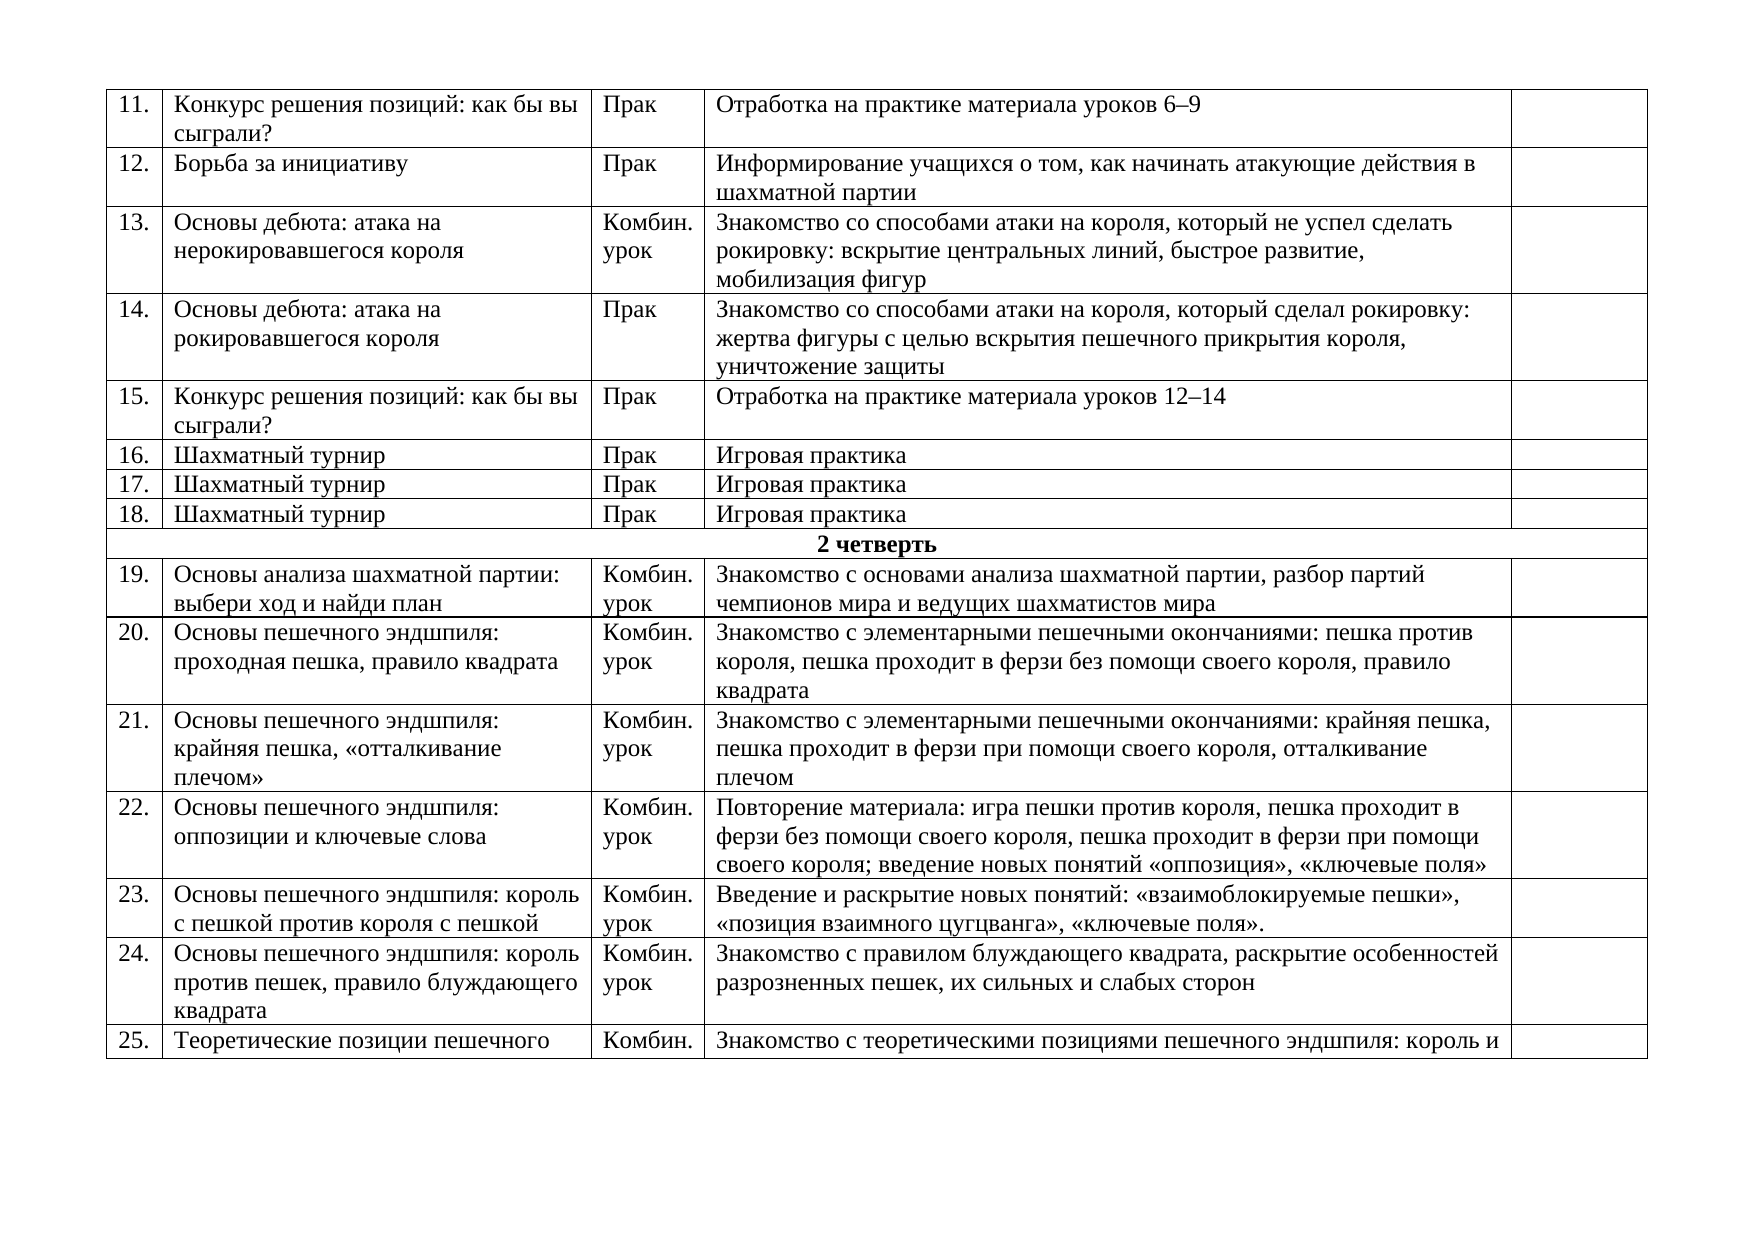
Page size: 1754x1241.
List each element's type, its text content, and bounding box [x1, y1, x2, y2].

table_cell [1512, 618, 1647, 704]
table_cell Шахматный турнир [163, 499, 591, 528]
table_cell 20. [107, 618, 162, 704]
table_cell 14. [107, 294, 162, 380]
table_cell 25. [107, 1025, 162, 1058]
table_cell [1512, 294, 1647, 380]
table_cell Прак [592, 470, 704, 498]
table_cell Комбин. урок [592, 705, 704, 791]
table_cell Игровая практика [705, 440, 1511, 468]
table_cell [1512, 440, 1647, 468]
table_cell Отработка на практике материала уроков 12–14 [705, 381, 1511, 439]
table_cell Комбин. урок [592, 938, 704, 1024]
table_cell [1512, 938, 1647, 1024]
table_cell 21. [107, 705, 162, 791]
table_cell Комбин. урок [592, 207, 704, 293]
table_cell Прак [592, 90, 704, 147]
table_cell Комбин. урок [592, 618, 704, 704]
table_cell [1512, 207, 1647, 293]
table_cell Информирование учащихся о том, как начинать атакующие действия в шахматной партии [705, 148, 1511, 206]
table_cell Знакомство с правилом блуждающего квадрата, раскрытие особенностей разрозненных пешек, их сильных и слабых сторон [705, 938, 1511, 1024]
table_cell Основы пешечного эндшпиля: король с пешкой против короля с пешкой [163, 879, 591, 937]
table_cell 22. [107, 792, 162, 878]
table_cell 19. [107, 559, 162, 616]
table_cell 2 четверть [107, 529, 1647, 558]
table_cell Знакомство c элементарными пешечными окончаниями: пешка против короля, пешка проходит в ферзи без помощи своего короля, правило квадрата [705, 618, 1511, 704]
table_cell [163, 1025, 591, 1058]
table_cell [1512, 381, 1647, 439]
table_cell Знакомство со способами атаки на короля, который не успел сделать рокировку: вскрытие центральных линий, быстрое развитие, мобилизация фигур [705, 207, 1511, 293]
table_cell [1512, 470, 1647, 498]
table_cell [1512, 879, 1647, 937]
table_cell Повторение материала: игра пешки против короля, пешка проходит в ферзи без помощи своего короля, пешка проходит в ферзи при помощи своего короля; введение новых понятий «оппозиция», «ключевые поля» [705, 792, 1511, 878]
table_cell [1512, 792, 1647, 878]
table_cell Игровая практика [705, 470, 1511, 498]
table_cell Введение и раскрытие новых понятий: «взаимоблокируемые пешки», «позиция взаимного цугцванга», «ключевые поля». [705, 879, 1511, 937]
table_cell Знакомство со способами атаки на короля, который сделал рокировку: жертва фигуры с целью вскрытия пешечного прикрытия короля, уничтожение защиты [705, 294, 1511, 380]
table_cell Знакомство c элементарными пешечными окончаниями: крайняя пешка, пешка проходит в ферзи при помощи своего короля, отталкивание плечом [705, 705, 1511, 791]
table_cell 17. [107, 470, 162, 498]
table_cell Прак [592, 148, 704, 206]
table_cell Прак [592, 381, 704, 439]
table_cell Шахматный турнир [163, 440, 591, 468]
table_cell 12. [107, 148, 162, 206]
table_cell Комбин. урок [592, 559, 704, 616]
table_cell Основы пешечного эндшпиля: крайняя пешка, «отталкивание плечом» [163, 705, 591, 791]
table_cell Основы дебюта: атака на рокировавшегося короля [163, 294, 591, 380]
table_cell Конкурс решения позиций: как бы вы сыграли? [163, 90, 591, 147]
table_cell 18. [107, 499, 162, 528]
table_cell [1512, 1025, 1647, 1058]
table_cell 23. [107, 879, 162, 937]
table_cell Прак [592, 294, 704, 380]
table_cell 11. [107, 90, 162, 147]
table_cell Основы анализа шахматной партии: выбери ход и найди план [163, 559, 591, 616]
table_cell Комбин. урок [592, 792, 704, 878]
table_cell Комбин. урок [592, 879, 704, 937]
table_cell Борьба за инициативу [163, 148, 591, 206]
table_cell Отработка на практике материала уроков 6–9 [705, 90, 1511, 147]
table_cell 15. [107, 381, 162, 439]
table_cell Основы пешечного эндшпиля: проходная пешка, правило квадрата [163, 618, 591, 704]
table_cell [1512, 148, 1647, 206]
table_cell [1512, 90, 1647, 147]
table_cell Прак [592, 499, 704, 528]
table_cell 13. [107, 207, 162, 293]
table_cell 16. [107, 440, 162, 468]
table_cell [705, 1025, 1511, 1058]
table_cell Прак [592, 440, 704, 468]
table_cell 24. [107, 938, 162, 1024]
table_cell Конкурс решения позиций: как бы вы сыграли? [163, 381, 591, 439]
table_cell Комбин. урок [592, 1025, 704, 1058]
table_cell Знакомство с основами анализа шахматной партии, разбор партий чемпионов мира и ведущих шахматистов мира [705, 559, 1511, 616]
table_cell Основы пешечного эндшпиля: король против пешек, правило блуждающего квадрата [163, 938, 591, 1024]
table_cell Шахматный турнир [163, 470, 591, 498]
table_cell Основы пешечного эндшпиля: оппозиции и ключевые слова [163, 792, 591, 878]
table_cell Игровая практика [705, 499, 1511, 528]
table_cell Основы дебюта: атака на нерокировавшегося короля [163, 207, 591, 293]
table_cell [1512, 559, 1647, 616]
table_cell [1512, 499, 1647, 528]
table_cell [1512, 705, 1647, 791]
